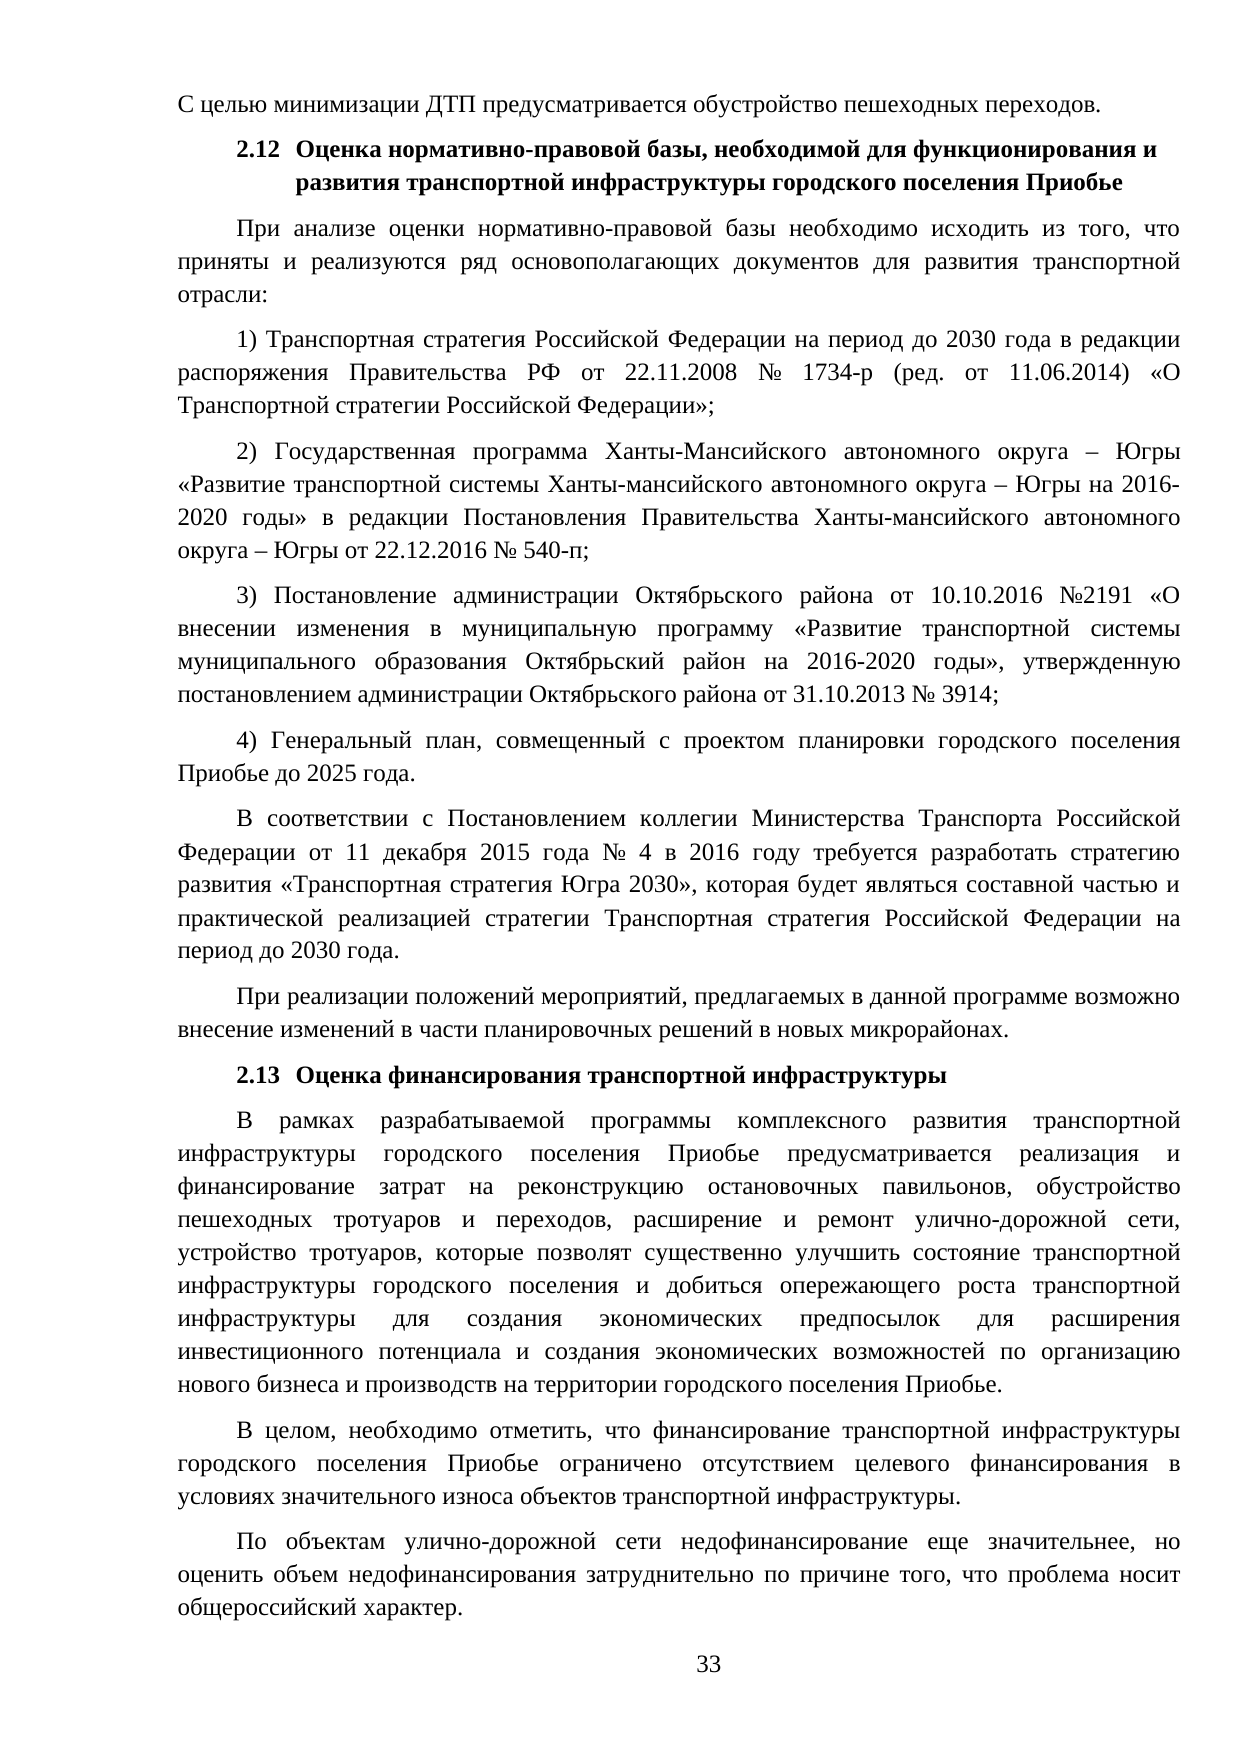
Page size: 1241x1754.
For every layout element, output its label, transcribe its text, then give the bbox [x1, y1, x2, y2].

text В соответствии с Постановлением коллегии Министерства Транспорта Российской Федерации от 11 декабря 2015 года № 4 в 2016 году требуется разработать стратегию развития «Транспортная стратегия Югра 2030», которая будет являться составной частью и практической реализацией стратегии Транспортная стратегия Российской Федерации на период до 2030 года. [177, 803, 1181, 964]
text 2) Государственная программа Ханты-Мансийского автономного округа – Югры «Развитие транспортной системы Ханты-мансийского автономного округа – Югры на 2016- 2020 годы» в редакции Постановления Правительства Ханты-мансийского автономного округа – Югры от 22.12.2016 № 540-п; [177, 436, 1181, 564]
text В целом, необходимо отметить, что финансирование транспортной инфраструктуры городского поселения Приобье ограничено отсутствием целевого финансирования в условиях значительного износа объектов транспортной инфраструктуры. [177, 1415, 1181, 1510]
text 1) Транспортная стратегия Российской Федерации на период до 2030 года в редакции распоряжения Правительства РФ от 22.11.2008 № 1734-р (ред. от 11.06.2014) «О Транспортной стратегии Российской Федерации»; [177, 324, 1181, 419]
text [177, 89, 1181, 117]
text При анализе оценки нормативно-правовой базы необходимо исходить из того, что приняты и реализуются ряд основополагающих документов для развития транспортной отрасли: [177, 213, 1181, 307]
text В рамках разрабатываемой программы комплексного развития транспортной инфраструктуры городского поселения Приобье предусматривается реализация и финансирование затрат на реконструкцию остановочных павильонов, обустройство пешеходных тротуаров и переходов, расширение и ремонт улично-дорожной сети, устройство тротуаров, которые позволят существенно улучшить состояние транспортной инфраструктуры городского поселения и добиться опережающего роста транспортной инфраструктуры для создания экономических предпосылок для расширения инвестиционного потенциала и создания экономических возможностей по организацию нового бизнеса и производств на территории городского поселения Приобье. [177, 1105, 1181, 1398]
text Оценка нормативно-правовой базы, необходимой для функционирования и развития транспортной инфраструктуры городского поселения Приобье [236, 134, 1181, 196]
text Оценка финансирования транспортной инфраструктуры [236, 1060, 1181, 1088]
text 4) Генеральный план, совмещенный с проектом планировки городского поселения Приобье до 2025 года. [177, 725, 1181, 787]
text При реализации положений мероприятий, предлагаемых в данной программе возможно внесение изменений в части планировочных решений в новых микрорайонах. [177, 981, 1181, 1043]
text 3) Постановление администрации Октябрьского района от 10.10.2016 №2191 «О внесении изменения в муниципальную программу «Развитие транспортной системы муниципального образования Октябрьский район на 2016-2020 годы», утвержденную постановлением администрации Октябрьского района от 31.10.2013 № 3914; [177, 580, 1181, 708]
text По объектам улично-дорожной сети недофинансирование еще значительнее, но оценить объем недофинансирования затруднительно по причине того, что проблема носит общероссийский характер. [177, 1526, 1181, 1621]
